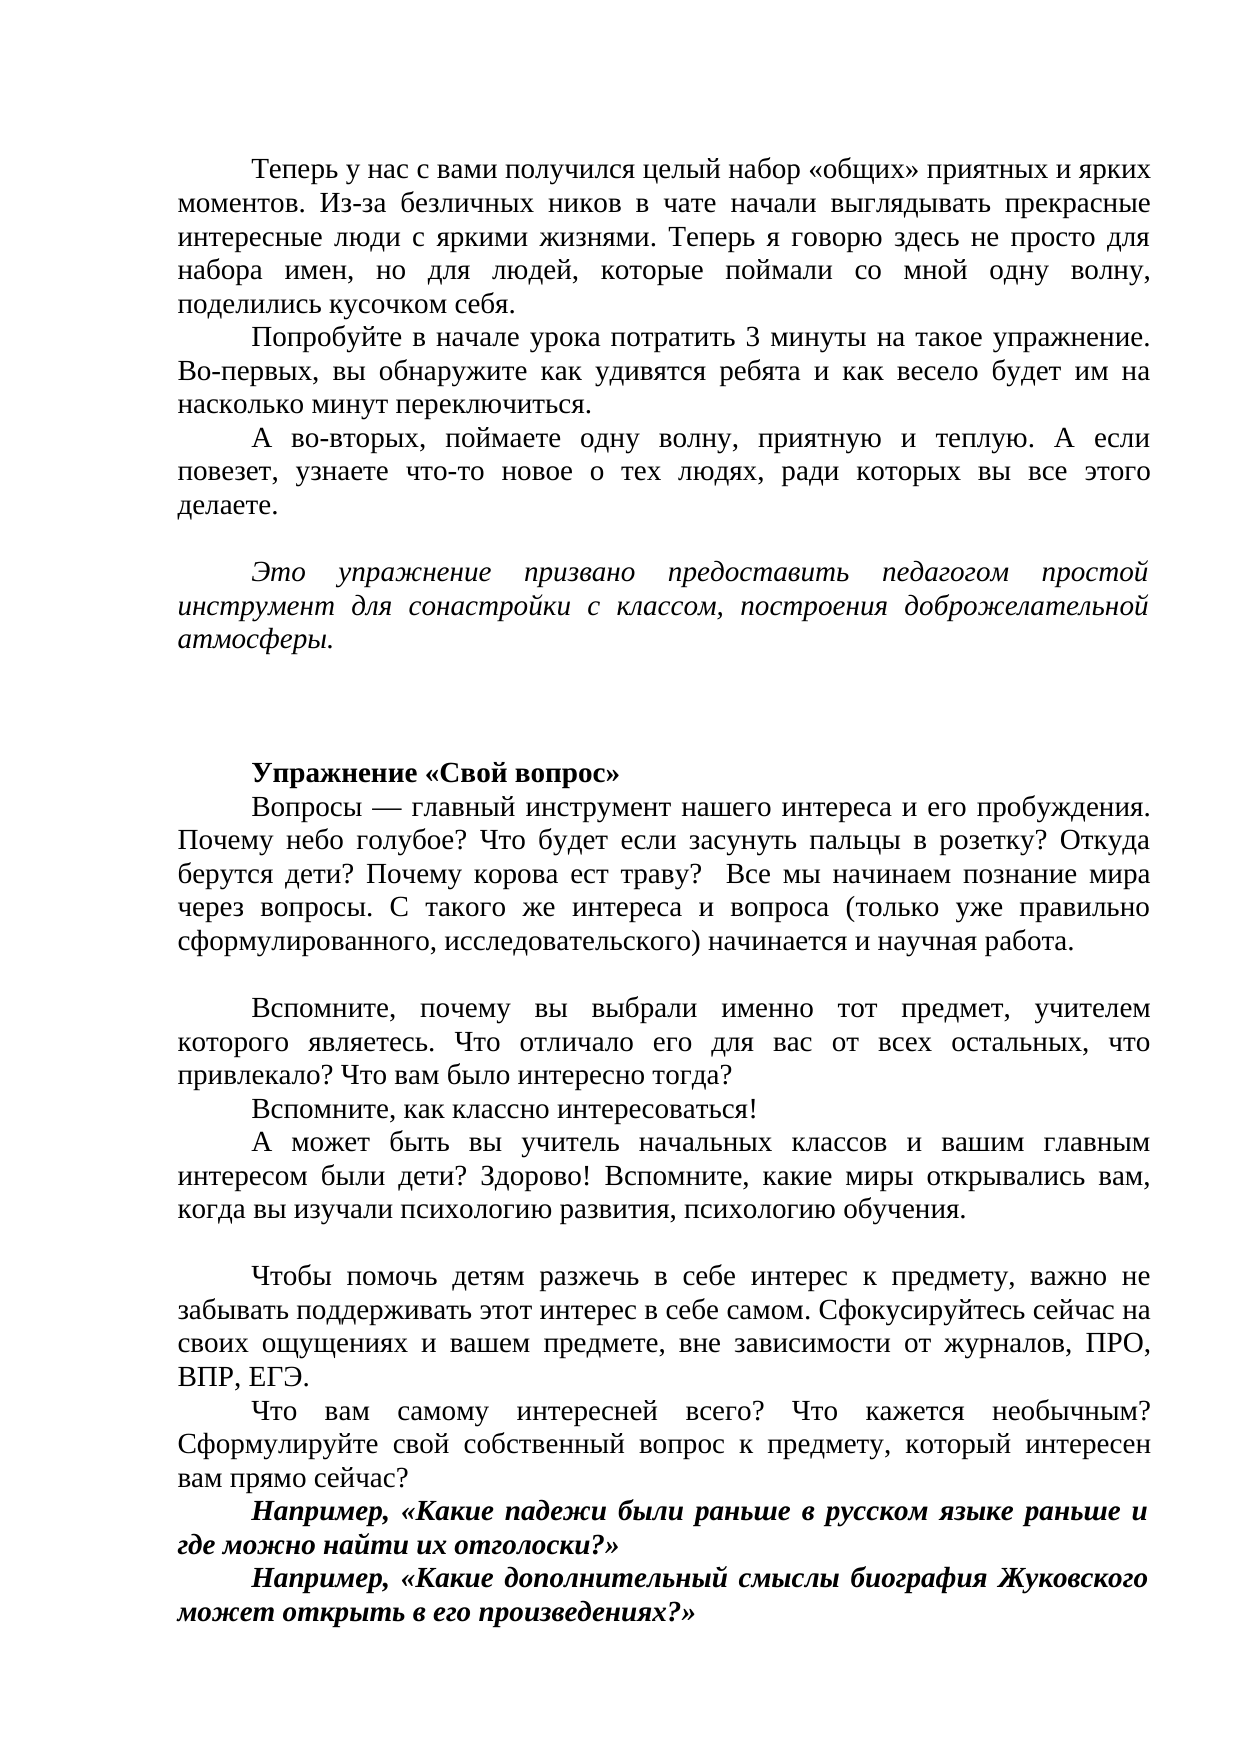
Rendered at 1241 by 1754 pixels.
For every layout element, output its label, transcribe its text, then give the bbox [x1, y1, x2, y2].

text Например, «Какие падежи были раньше в русском языке раньше и где можно найти их отголоски?» [177, 1493, 1152, 1560]
text Например, «Какие дополнительный смыслы биография Жуковского может открыть в его произведениях?» [177, 1560, 1152, 1627]
text А может быть вы учитель начальных классов и вашим главным интересом были дети? Здорово! Вспомните, какие миры открывались вам, когда вы изучали психологию развития, психологию обучения. [177, 1124, 1152, 1225]
text А во-вторых, поймаете одну волну, приятную и теплую. А если повезет, узнаете что-то новое о тех людях, ради которых вы все этого делаете. [177, 420, 1152, 521]
text Вспомните, почему вы выбрали именно тот предмет, учителем которого являетесь. Что отличало его для вас от всех остальных, что привлекало? Что вам было интересно тогда? [177, 990, 1152, 1091]
text Что вам самому интересней всего? Что кажется необычным? Сформулируйте свой собственный вопрос к предмету, который интересен вам прямо сейчас? [177, 1393, 1152, 1493]
text Вопросы — главный инструмент нашего интереса и его пробуждения. Почему небо голубое? Что будет если засунуть пальцы в розетку? Откуда берутся дети? Почему корова ест траву? Все мы начинаем познание мира через вопросы. С такого же интереса и вопроса (только уже правильно сформулированного, исследовательского) начинается и научная работа. [177, 789, 1152, 957]
text Чтобы помочь детям разжечь в себе интерес к предмету, важно не забывать поддерживать этот интерес в себе самом. Сфокусируйтесь сейчас на своих ощущениях и вашем предмете, вне зависимости от журналов, ПРО, ВПР, ЕГЭ. [177, 1258, 1152, 1393]
text Вспомните, как классно интересоваться! [177, 1091, 1152, 1124]
text Упражнение «Свой вопрос» [177, 755, 1152, 789]
text Попробуйте в начале урока потратить 3 минуты на такое упражнение. Во-первых, вы обнаружите как удивятся ребята и как весело будет им на насколько минут переключиться. [177, 319, 1152, 420]
text Это упражнение призвано предоставить педагогом простой инструмент для сонастройки с классом, построения доброжелательной атмосферы. [177, 554, 1152, 655]
text Теперь у нас с вами получился целый набор «общих» приятных и ярких моментов. Из-за безличных ников в чате начали выглядывать прекрасные интересные люди с яркими жизнями. Теперь я говорю здесь не просто для набора имен, но для людей, которые поймали со мной одну волну, поделились кусочком себя. [177, 152, 1152, 319]
